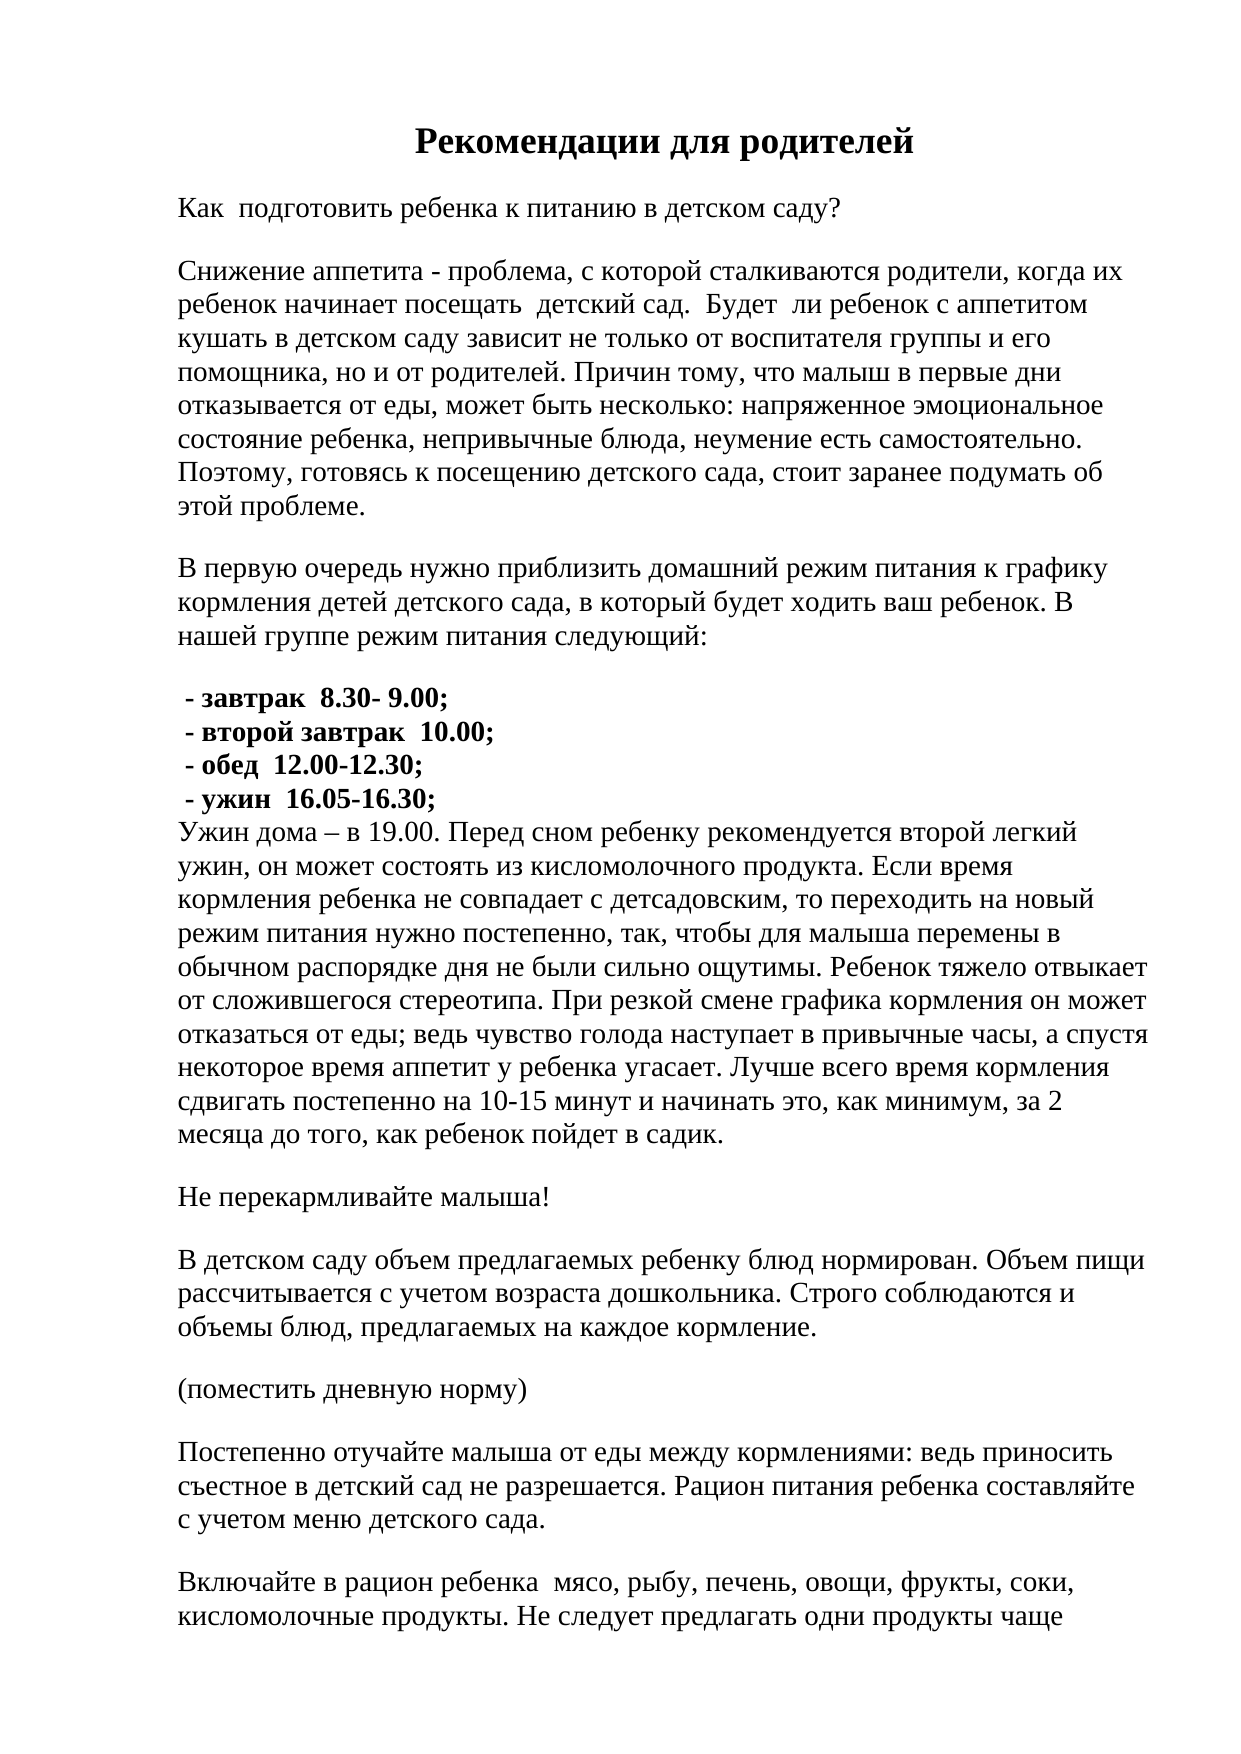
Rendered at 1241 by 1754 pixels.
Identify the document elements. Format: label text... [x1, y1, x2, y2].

text Не перекармливайте малыша! [177, 1179, 1152, 1213]
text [177, 1564, 1152, 1631]
text В первую очередь нужно приблизить домашний режим питания к графику кормления детей детского сада, в который будет ходить ваш ребенок. В нашей группе режим питания следующий: [177, 551, 1152, 651]
text - второй завтрак 10.00; [177, 714, 1152, 747]
text Рекомендации для родителей [177, 118, 1152, 161]
text В детском саду объем предлагаемых ребенку блюд нормирован. Объем пищи рассчитывается с учетом возраста дошкольника. Строго соблюдаются и объемы блюд, предлагаемых на каждое кормление. [177, 1242, 1152, 1342]
text - завтрак 8.30- 9.00; [177, 680, 1152, 714]
text - обед 12.00-12.30; [177, 747, 1152, 781]
text Как подготовить ребенка к питанию в детском саду? [177, 190, 1152, 224]
text Снижение аппетита - проблема, с которой сталкиваются родители, когда их ребенок начинает посещать детский сад. Будет ли ребенок с аппетитом кушать в детском саду зависит не только от воспитателя группы и его помощника, но и от родителей. Причин тому, что малыш в первые дни отказывается от еды, может быть несколько: напряженное эмоциональное состояние ребенка, непривычные блюда, неумение есть самостоятельно. Поэтому, готовясь к посещению детского сада, стоит заранее подумать об этой проблеме. [177, 253, 1152, 521]
text Постепенно отучайте малыша от еды между кормлениями: ведь приносить съестное в детский сад не разрешается. Рацион питания ребенка составляйте с учетом меню детского сада. [177, 1434, 1152, 1535]
text (поместить дневную норму) [177, 1372, 1152, 1405]
text - ужин 16.05-16.30; [177, 781, 1152, 814]
text Ужин дома – в 19.00. Перед сном ребенку рекомендуется второй легкий ужин, он может состоять из кисломолочного продукта. Если время кормления ребенка не совпадает с детсадовским, то переходить на новый режим питания нужно постепенно, так, чтобы для малыша перемены в обычном распорядке дня не были сильно ощутимы. Ребенок тяжело отвыкает от сложившегося стереотипа. При резкой смене графика кормления он может отказаться от еды; ведь чувство голода наступает в привычные часы, а спустя некоторое время аппетит у ребенка угасает. Лучше всего время кормления сдвигать постепенно на 10-15 минут и начинать это, как минимум, за 2 месяца до того, как ребенок пойдет в садик. [177, 814, 1152, 1150]
